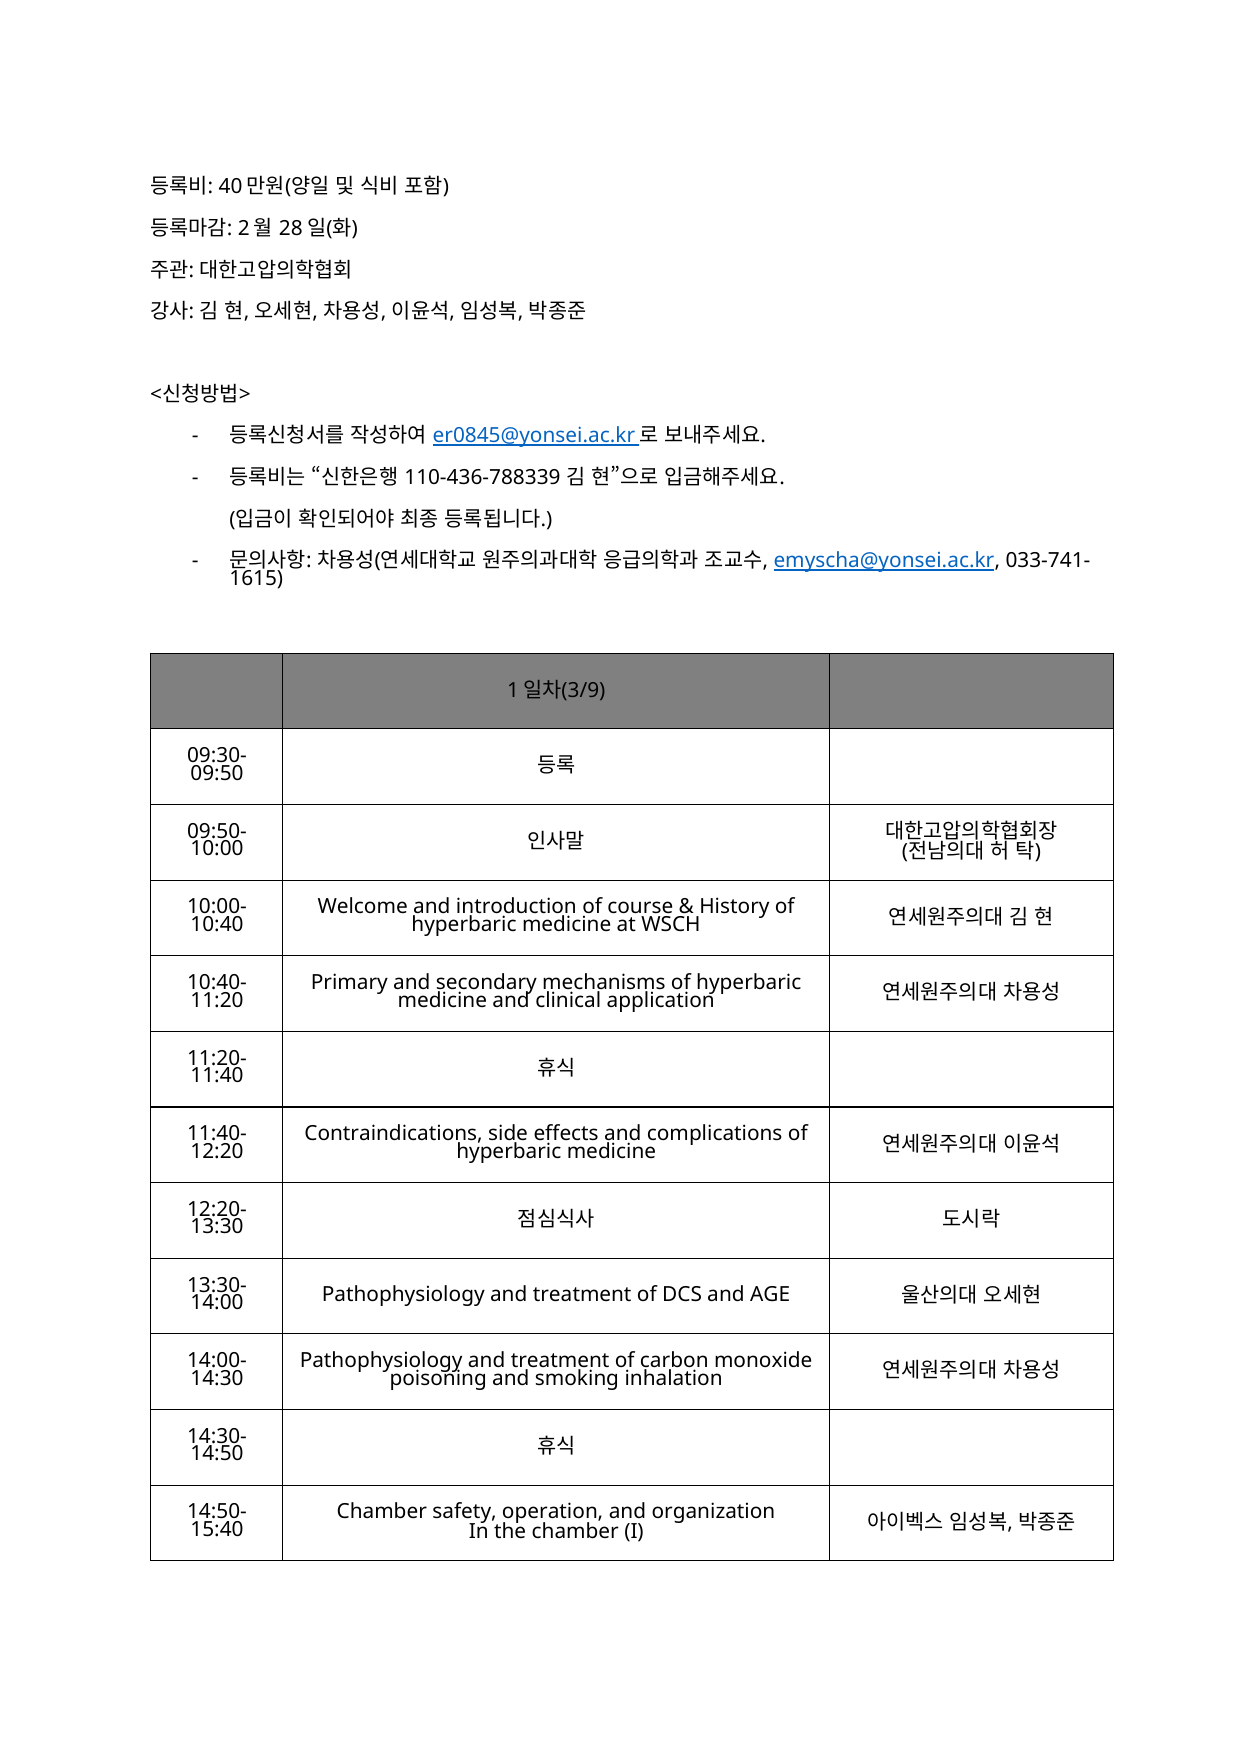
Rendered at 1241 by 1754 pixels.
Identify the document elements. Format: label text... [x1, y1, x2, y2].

table_cell Primary and secondary mechanisms of hyperbaric medicine and clinical application [283, 956, 829, 1031]
table_cell 14:50-15:40 [151, 1486, 282, 1560]
table_cell Chamber safety, operation, and organization In the chamber (I) [283, 1486, 829, 1560]
table_cell 14:30-14:50 [151, 1410, 282, 1484]
table_header [151, 654, 282, 728]
table_cell [830, 1410, 1113, 1484]
table_cell 울산의대 오세현 [830, 1259, 1113, 1333]
table_cell 13:30-14:00 [151, 1259, 282, 1333]
table_cell 등록 [283, 729, 829, 804]
table_cell 대한고압의학협회장 (전남의대 허 탁) [830, 805, 1113, 879]
table_cell [830, 729, 1113, 804]
text 등록비: 40만원(양일 및 식비 포함) [150, 177, 1090, 198]
text (입금이 확인되어야 최종 등록됩니다.) [150, 509, 1090, 530]
table_cell 연세원주의대 차용성 [830, 956, 1113, 1031]
table_cell Welcome and introduction of course & History of hyperbaric medicine at WSCH [283, 881, 829, 955]
table_cell 아이벡스 임성복, 박종준 [830, 1486, 1113, 1560]
table_cell 도시락 [830, 1183, 1113, 1258]
table_cell 휴식 [283, 1032, 829, 1106]
table_cell 연세원주의대 차용성 [830, 1334, 1113, 1409]
table_header 1일차(3/9) [283, 654, 829, 728]
table_cell 점심식사 [283, 1183, 829, 1258]
table_cell Contraindications, side effects and complications of hyperbaric medicine [283, 1108, 829, 1182]
table_cell 11:20-11:40 [151, 1032, 282, 1106]
table_cell 인사말 [283, 805, 829, 879]
text 강사: 김 현, 오세현, 차용성, 이윤석, 임성복, 박종준 [150, 302, 1090, 323]
table_cell Pathophysiology and treatment of DCS and AGE [283, 1259, 829, 1333]
table_header [830, 654, 1113, 728]
text 등록마감: 2월 28일(화) [150, 219, 1090, 240]
list 등록비는 “신한은행 110-436-788339 김 현”으로 입금해주세요. [192, 468, 1090, 488]
table_cell 연세원주의대 김 현 [830, 881, 1113, 955]
text 주관: 대한고압의학협회 [150, 261, 1090, 281]
table_cell 09:50-10:00 [151, 805, 282, 879]
table_cell [830, 1032, 1113, 1106]
table_cell 12:20-13:30 [151, 1183, 282, 1258]
table_cell 14:00-14:30 [151, 1334, 282, 1409]
list 문의사항: 차용성(연세대학교 원주의과대학 응급의학과 조교수, emyscha@yonsei.ac.kr, 033-741-1615) [192, 551, 1090, 591]
text <신청방법> [150, 384, 1090, 405]
table_cell 연세원주의대 이윤석 [830, 1108, 1113, 1182]
list 등록신청서를 작성하여 er0845@yonsei.ac.kr로 보내주세요. [192, 426, 1090, 447]
table_cell 10:00-10:40 [151, 881, 282, 955]
table_cell Pathophysiology and treatment of carbon monoxide poisoning and smoking inhalation [283, 1334, 829, 1409]
table_cell 10:40-11:20 [151, 956, 282, 1031]
table_cell 09:30-09:50 [151, 729, 282, 804]
table_cell 휴식 [283, 1410, 829, 1484]
table_cell 11:40-12:20 [151, 1108, 282, 1182]
